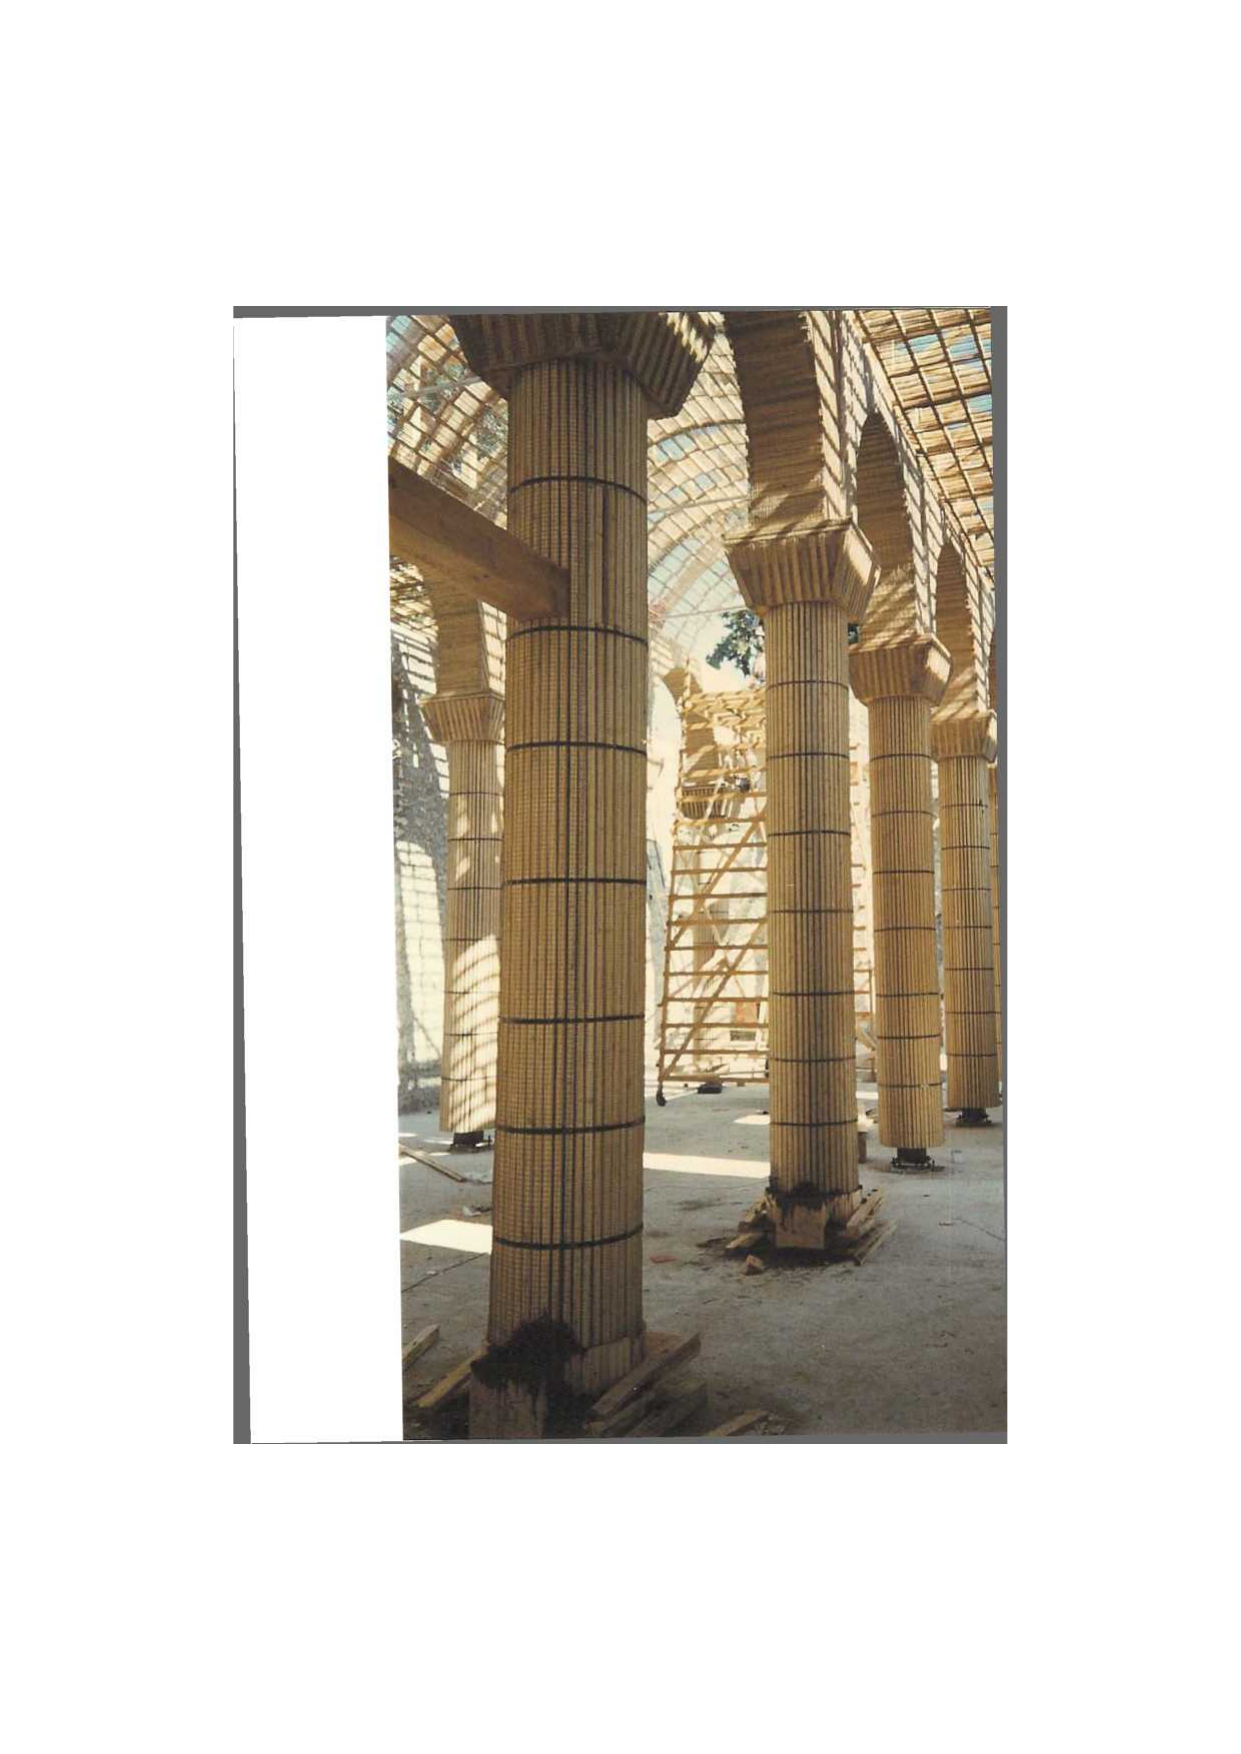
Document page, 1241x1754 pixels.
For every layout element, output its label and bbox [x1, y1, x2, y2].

picture [233, 306, 1008, 1444]
